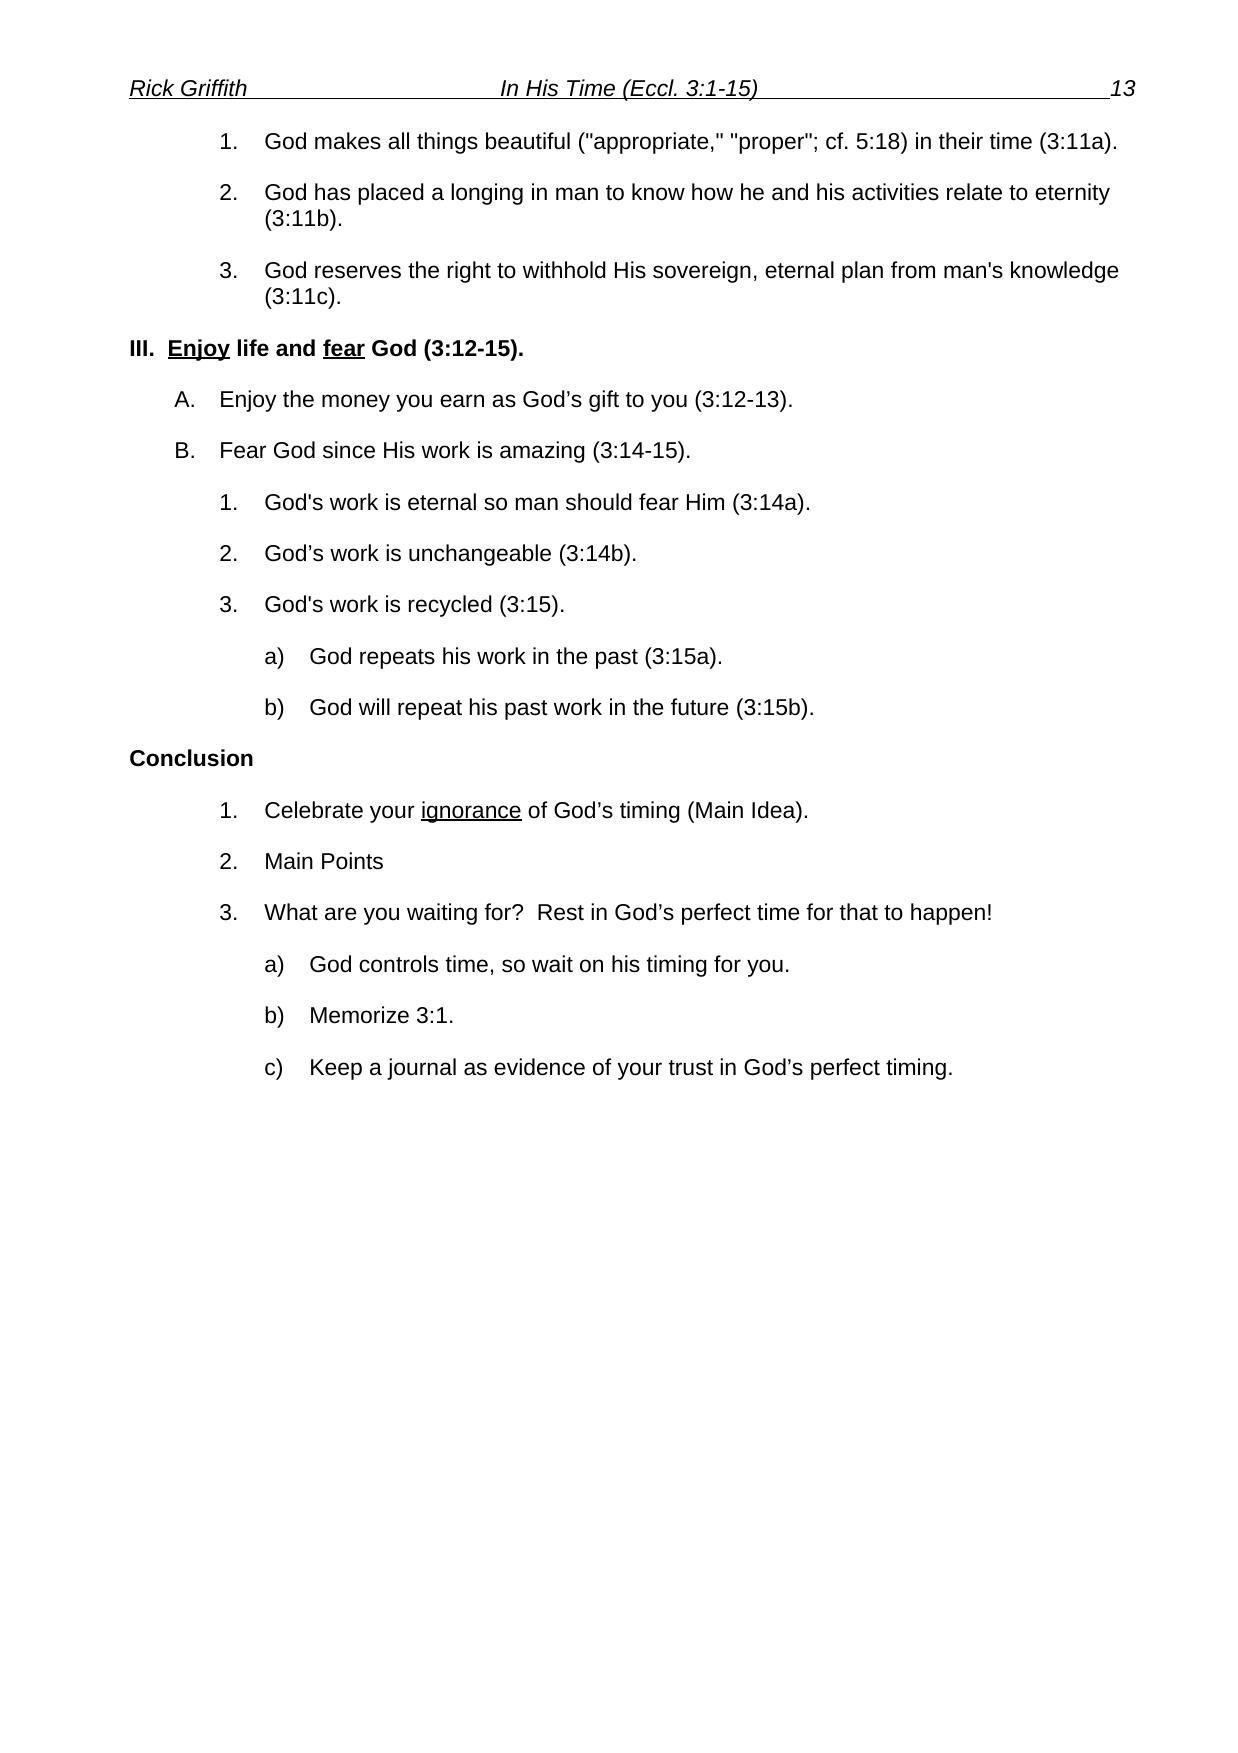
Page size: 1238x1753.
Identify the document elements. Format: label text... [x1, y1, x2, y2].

subtitle God repeats his work in the past (3:15a). [264, 643, 1172, 669]
subtitle God has placed a longing in man to know how he and his activities relate to eternity (3:11b). [219, 179, 1172, 232]
subtitle God makes all things beautiful ("appropriate," "proper"; cf. 5:18) in their time (3:11a). [219, 128, 1172, 154]
subtitle What are you waiting for? Rest in God’s perfect time for that to happen! [219, 899, 1172, 926]
subtitle III. Enjoy life and fear God (3:12-15). [129, 334, 1172, 361]
subtitle God controls time, so wait on his timing for you. [264, 951, 1172, 977]
subtitle Enjoy the money you earn as God’s gift to you (3:12-13). [174, 386, 1172, 412]
subtitle God's work is recycled (3:15). [219, 591, 1172, 618]
subtitle God’s work is unchangeable (3:14b). [219, 540, 1172, 566]
subtitle God reserves the right to withhold His sovereign, eternal plan from man's knowledge (3:11c). [219, 257, 1172, 309]
subtitle God will repeat his past work in the future (3:15b). [264, 694, 1172, 720]
subtitle Memorize 3:1. [264, 1002, 1172, 1028]
subtitle Fear God since His work is amazing (3:14-15). [174, 437, 1172, 463]
subtitle Main Points [219, 848, 1172, 874]
subtitle Keep a journal as evidence of your trust in God’s perfect timing. [264, 1053, 1172, 1080]
subtitle God's work is eternal so man should fear Him (3:14a). [219, 488, 1172, 515]
subtitle Conclusion [129, 745, 1172, 772]
subtitle Celebrate your ignorance of God’s timing (Main Idea). [219, 797, 1172, 823]
